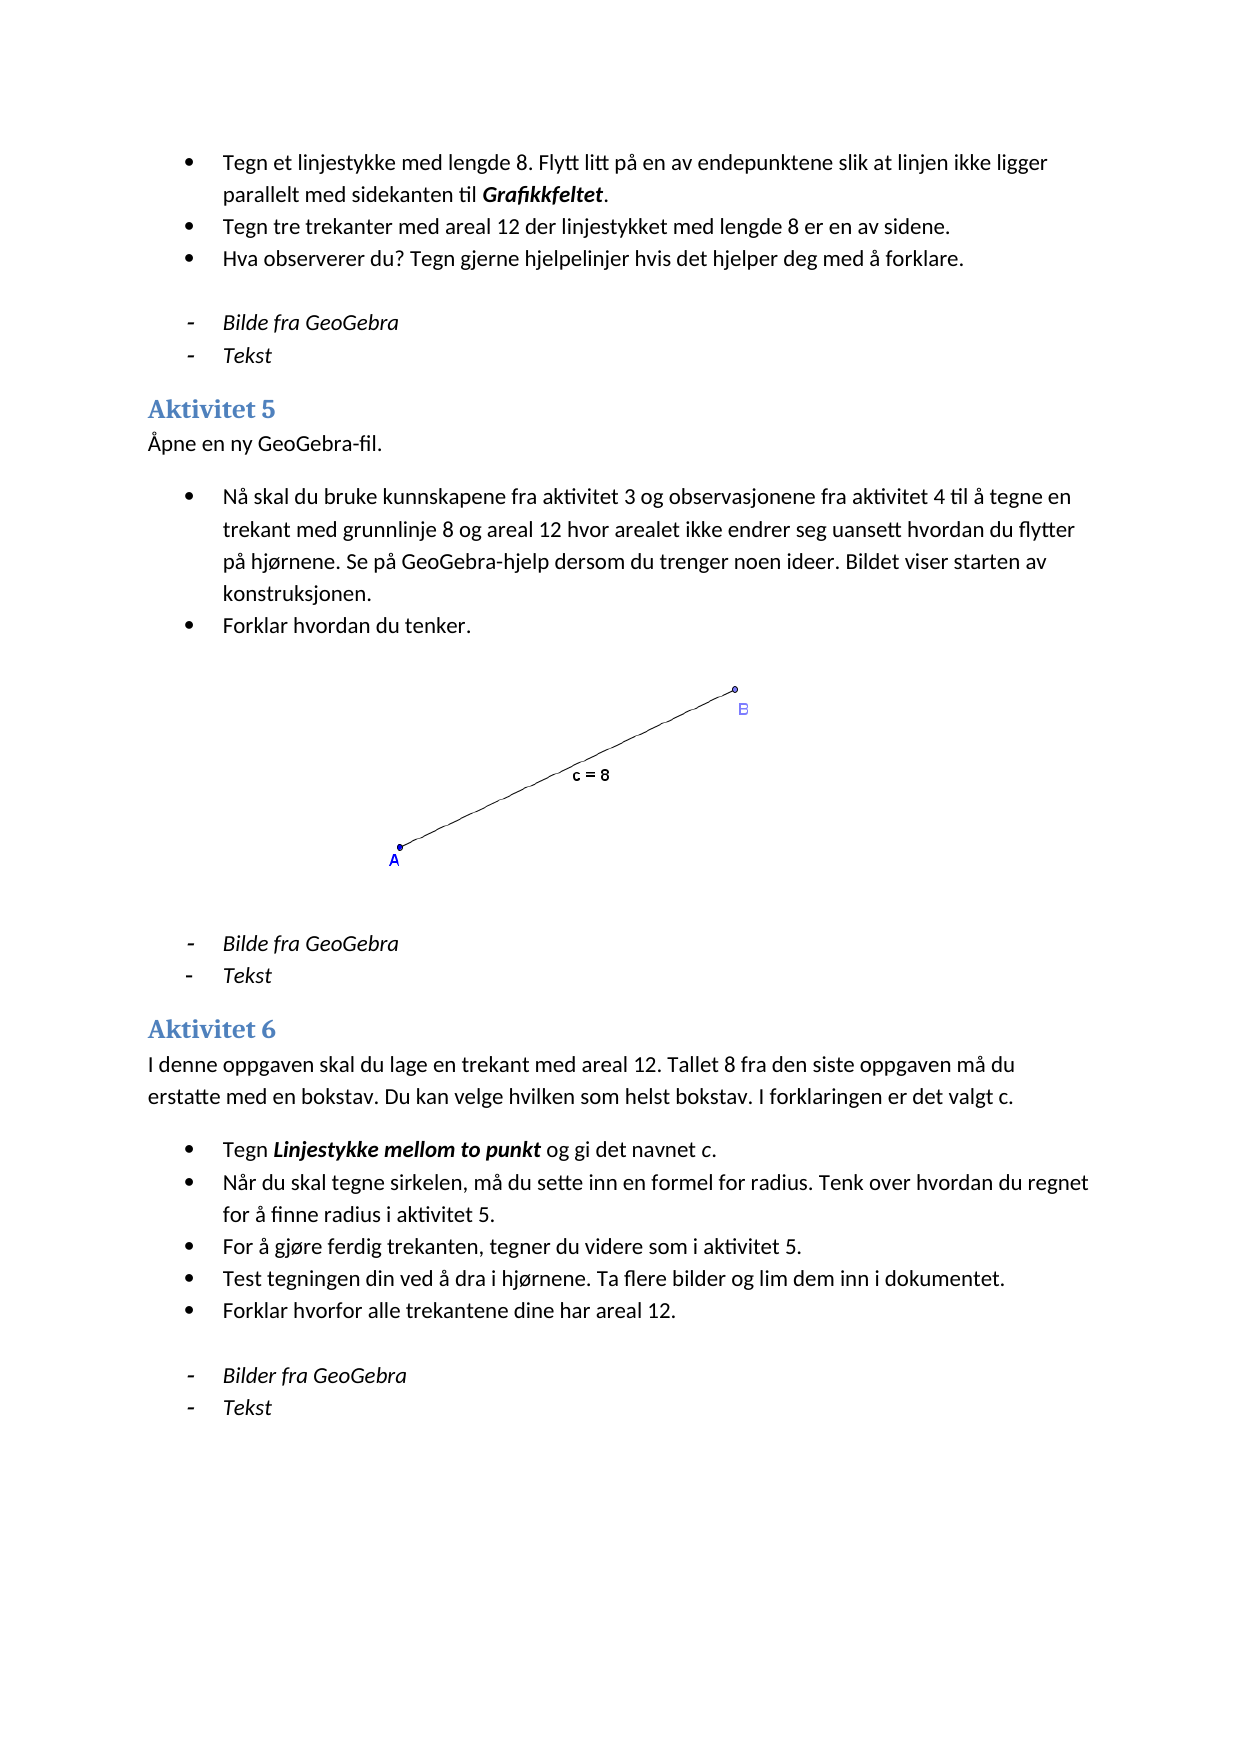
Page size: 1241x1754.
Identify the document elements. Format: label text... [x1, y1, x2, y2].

list Hva observerer du? Tegn gjerne hjelpelinjer hvis det hjelper deg med å forklare. [185, 244, 1093, 272]
subtitle Aktivitet 6 [148, 1014, 1093, 1046]
list Tegn tre trekanter med areal 12 der linjestykket med lengde 8 er en av sidene. [185, 212, 1093, 240]
list Tegn et linjestykke med lengde 8. Flytt litt på en av endepunktene slik at linjen ikke ligger parallelt med sidekanten til Grafikkfeltet. [185, 148, 1093, 208]
list For å gjøre ferdig trekanten, tegner du videre som i aktivitet 5. [185, 1232, 1093, 1260]
list Når du skal tegne sirkelen, må du sette inn en formel for radius. Tenk over hvordan du regnet for å finne radius i aktivitet 5. [185, 1168, 1093, 1228]
list Tekst [185, 962, 1093, 989]
list Tegn Linjestykke mellom to punkt og gi det navnet c. [185, 1136, 1093, 1163]
list Bilder fra GeoGebra [185, 1361, 1093, 1389]
list Tekst [185, 341, 1093, 369]
list Forklar hvorfor alle trekantene dine har areal 12. [185, 1296, 1093, 1324]
list Bilde fra GeoGebra [185, 929, 1093, 957]
list Tekst [185, 1393, 1093, 1421]
list Nå skal du bruke kunnskapene fra aktivitet 3 og observasjonene fra aktivitet 4 til å tegne en trekant med grunnlinje 8 og areal 12 hvor arealet ikke endrer seg uansett hvordan du flytter på hjørnene. Se på GeoGebra-hjelp dersom du trenger noen ideer. Bildet viser starten av konstruksjonen. [185, 482, 1093, 607]
text I denne oppgaven skal du lage en trekant med areal 12. Tallet 8 fra den siste oppgaven må du erstatte med en bokstav. Du kan velge hvilken som helst bokstav. I forklaringen er det valgt c. [148, 1050, 1093, 1111]
list Forklar hvordan du tenker. [185, 611, 1093, 639]
subtitle Aktivitet 5 [148, 394, 1093, 425]
list Test tegningen din ved å dra i hjørnene. Ta flere bilder og lim dem inn i dokumentet. [185, 1264, 1093, 1292]
list Bilde fra GeoGebra [185, 308, 1093, 337]
picture [349, 671, 769, 875]
text Åpne en ny GeoGebra-fil. [148, 429, 1093, 457]
